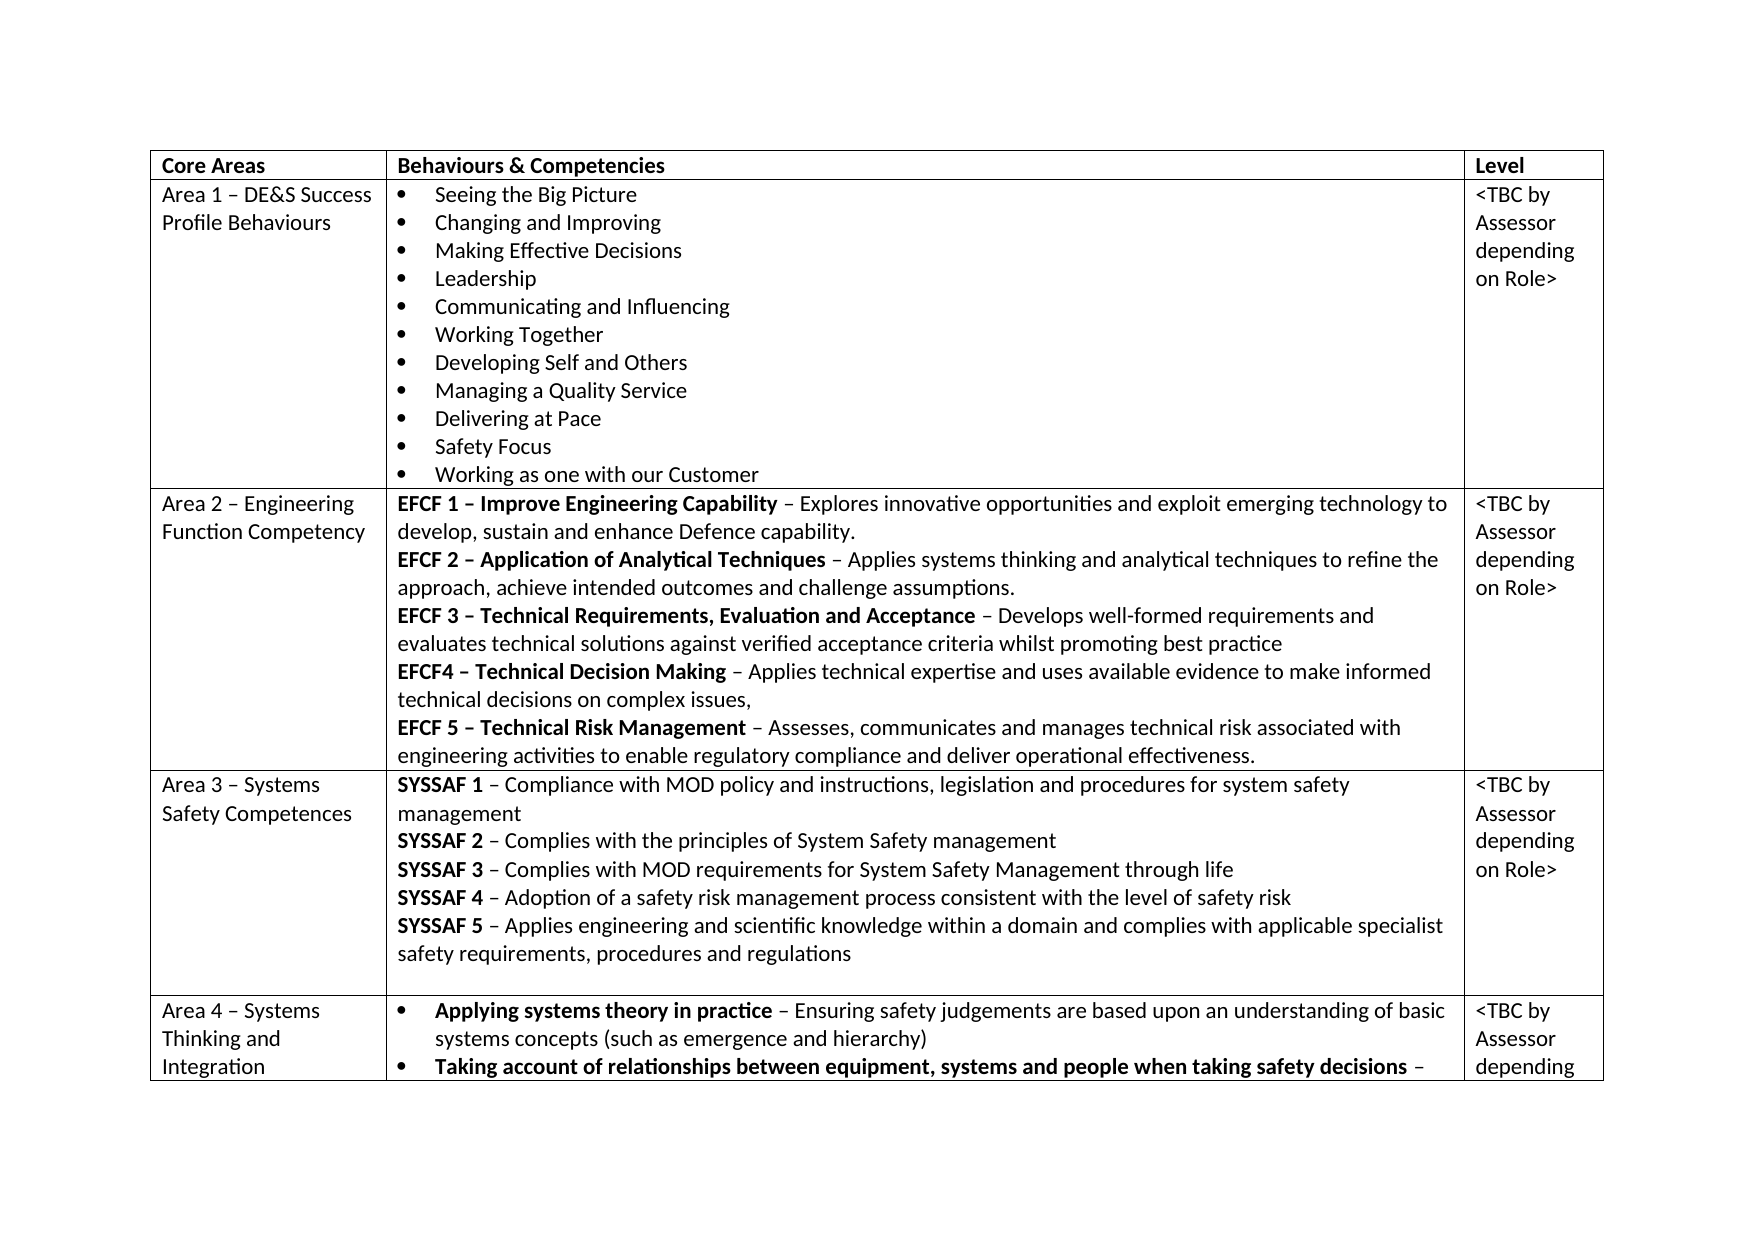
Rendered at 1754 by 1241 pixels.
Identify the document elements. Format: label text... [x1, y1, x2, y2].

table_cell Area 2 – Engineering Function Competency [151, 489, 386, 769]
table_cell Area 3 – Systems Safety Competences [151, 771, 386, 995]
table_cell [387, 996, 1464, 1080]
table_cell Seeing the Big Picture Changing and Improving Making Effective Decisions Leadership Communicating and Influencing Working Together Developing Self and Others Managing a Quality Service Delivering at Pace Safety Focus Working as one with our Customer [387, 180, 1464, 488]
table_cell <TBC by Assessor depending on Role> [1465, 771, 1603, 995]
table_cell <TBC by Assessor depending on Role> [1465, 180, 1603, 488]
table_cell <TBC by Assessor depending on Role> [1465, 489, 1603, 769]
table_cell SYSSAF 1 – Compliance with MOD policy and instructions, legislation and procedures for system safety management SYSSAF 2 – Complies with the principles of System Safety management SYSSAF 3 – Complies with MOD requirements for System Safety Management through life SYSSAF 4 – Adoption of a safety risk management process consistent with the level of safety risk SYSSAF 5 – Applies engineering and scientific knowledge within a domain and complies with applicable specialist safety requirements, procedures and regulations [387, 771, 1464, 995]
table_cell <TBC by Assessor depending on Role> [1465, 996, 1603, 1080]
table_header Behaviours & Competencies [387, 151, 1464, 179]
table_cell Area 1 – DE&S Success Profile Behaviours [151, 180, 386, 488]
table_header Core Areas [151, 151, 386, 179]
table_header Level [1465, 151, 1603, 179]
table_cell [151, 996, 386, 1080]
table_cell EFCF 1 – Improve Engineering Capability – Explores innovative opportunities and exploit emerging technology to develop, sustain and enhance Defence capability. EFCF 2 – Application of Analytical Techniques – Applies systems thinking and analytical techniques to refine the approach, achieve intended outcomes and challenge assumptions. EFCF 3 – Technical Requirements, Evaluation and Acceptance – Develops well-formed requirements and evaluates technical solutions against verified acceptance criteria whilst promoting best practice EFCF4 – Technical Decision Making – Applies technical expertise and uses available evidence to make informed technical decisions on complex issues, EFCF 5 – Technical Risk Management – Assesses, communicates and manages technical risk associated with engineering activities to enable regulatory compliance and deliver operational effectiveness. [387, 489, 1464, 769]
